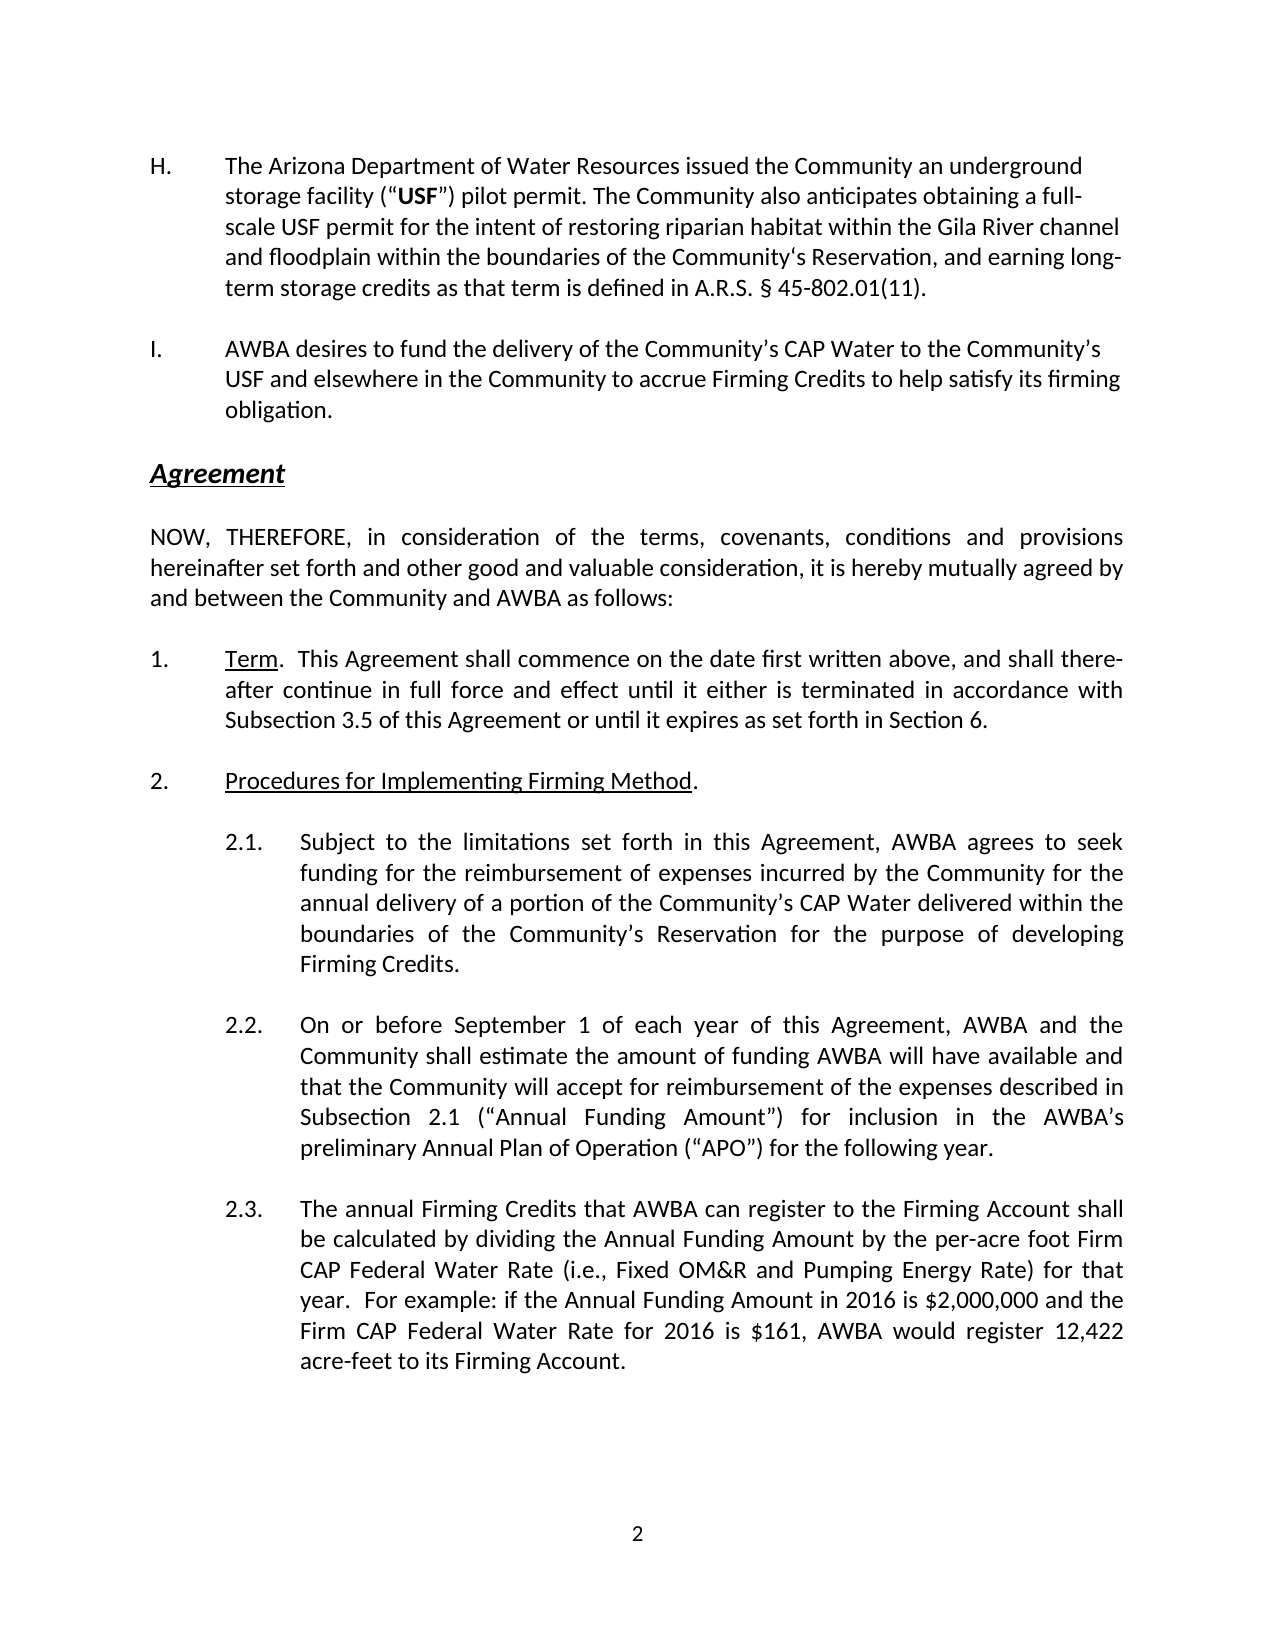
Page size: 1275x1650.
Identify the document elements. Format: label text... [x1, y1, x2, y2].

list Subject to the limitations set forth in this Agreement, AWBA agrees to seek funding for the reimbursement of expenses incurred by the Community for the annual delivery of a portion of the Community’s CAP Water delivered within the boundaries of the Community’s Reservation for the purpose of developing Firming Credits. [225, 827, 1125, 979]
text Agreement [150, 455, 1125, 491]
text NOW, THEREFORE, in consideration of the terms, covenants, conditions and provisions hereinafter set forth and other good and valuable consideration, it is hereby mutually agreed by and between the Community and AWBA as follows: [150, 521, 1125, 613]
text I. AWBA desires to fund the delivery of the Community’s CAP Water to the Community’s USF and elsewhere in the Community to accrue Firming Credits to help satisfy its firming obligation. [150, 333, 1125, 425]
list Procedures for Implementing Firming Method. [150, 766, 1125, 796]
list The annual Firming Credits that AWBA can register to the Firming Account shall be calculated by dividing the Annual Funding Amount by the per-acre foot Firm CAP Federal Water Rate (i.e., Fixed OM&R and Pumping Energy Rate) for that year. For example: if the Annual Funding Amount in 2016 is $2,000,000 and the Firm CAP Federal Water Rate for 2016 is $161, AWBA would register 12,422 acre-feet to its Firming Account. [225, 1193, 1125, 1376]
text H. The Arizona Department of Water Resources issued the Community an underground storage facility (“USF”) pilot permit. The Community also anticipates obtaining a full-scale USF permit for the intent of restoring riparian habitat within the Gila River channel and floodplain within the boundaries of the Community‘s Reservation, and earning long-term storage credits as that term is defined in A.R.S. § 45-802.01(11). [150, 150, 1125, 303]
list Term. This Agreement shall commence on the date first written above, and shall there-after continue in full force and effect until it either is terminated in accordance with Subsection 3.5 of this Agreement or until it expires as set forth in Section 6. [150, 643, 1125, 735]
list On or before September 1 of each year of this Agreement, AWBA and the Community shall estimate the amount of funding AWBA will have available and that the Community will accept for reimbursement of the expenses described in Subsection 2.1 (“Annual Funding Amount”) for inclusion in the AWBA’s preliminary Annual Plan of Operation (“APO”) for the following year. [225, 1010, 1125, 1162]
